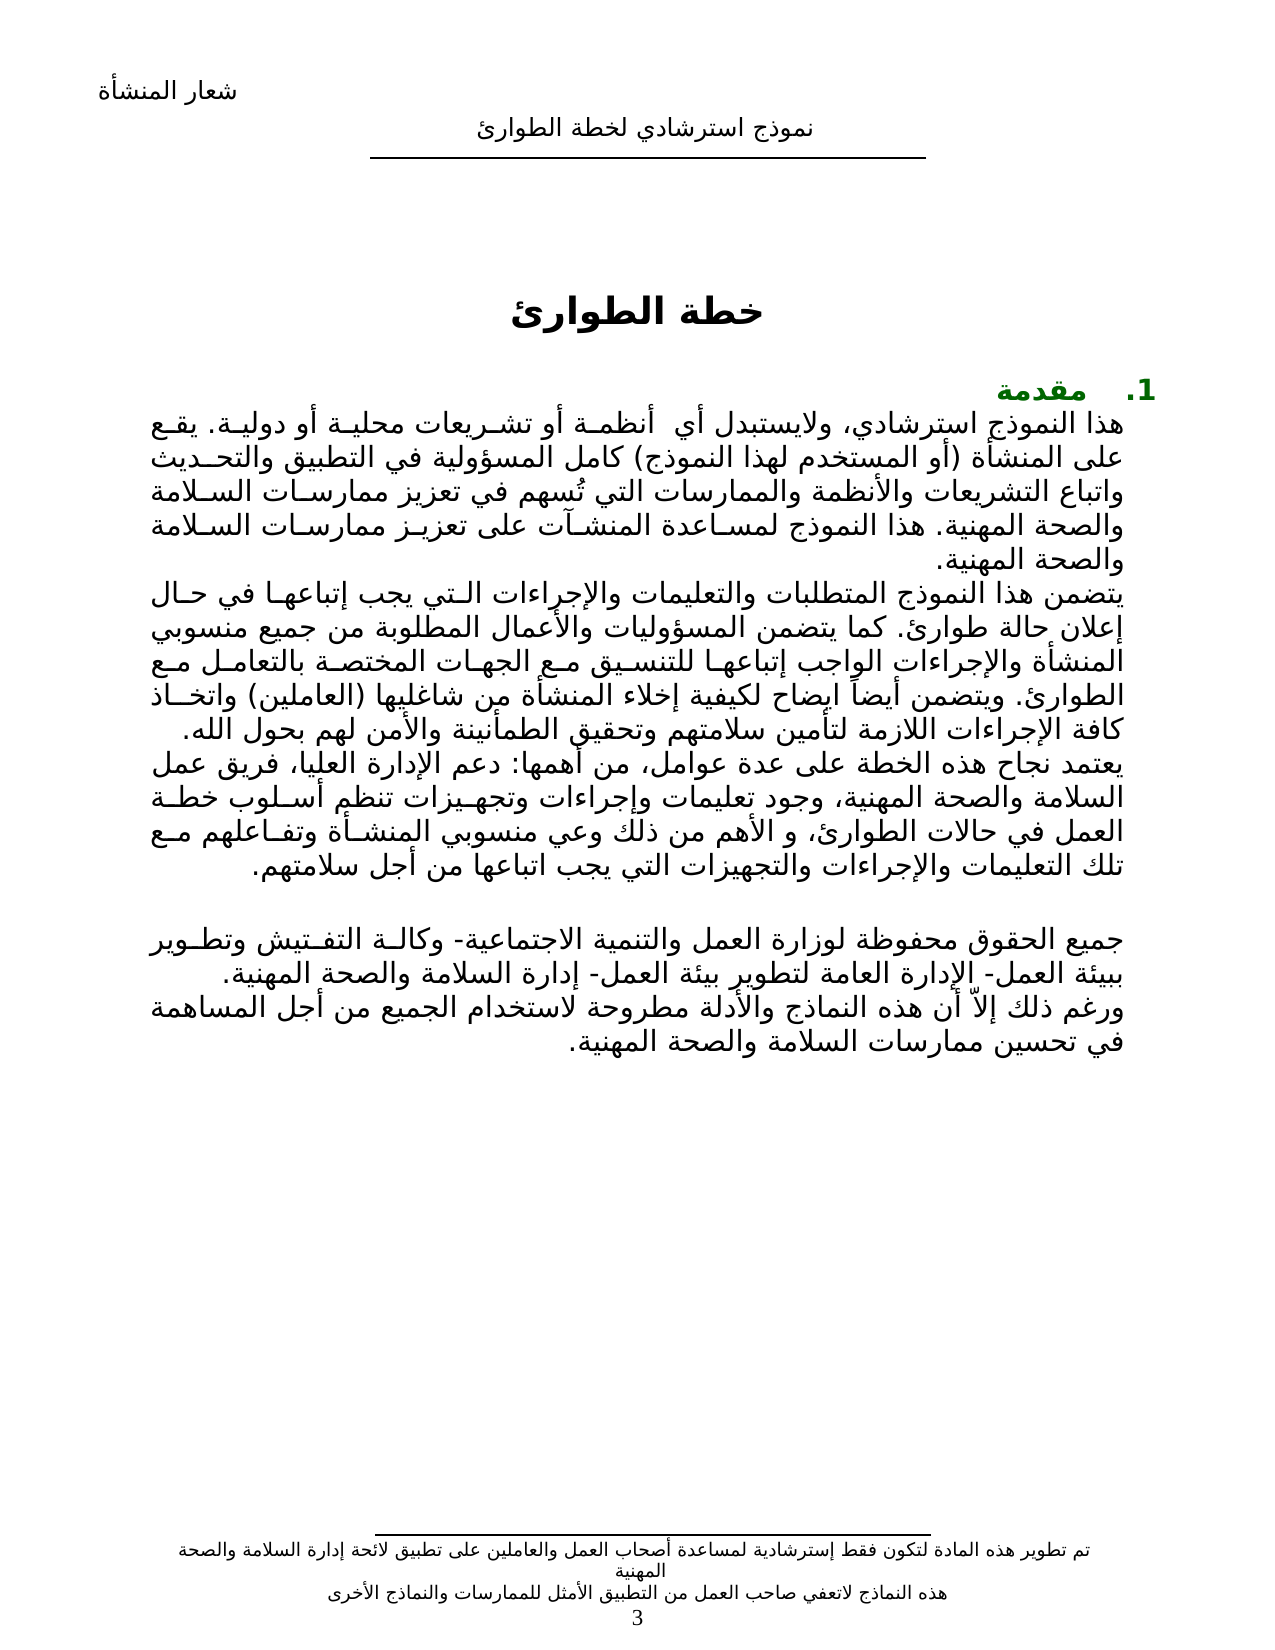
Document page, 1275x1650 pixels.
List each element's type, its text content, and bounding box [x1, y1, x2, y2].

text هذا النموذج استرشادي، ولايستبدل أي أنظمة أو تشريعات محلية أو دولية. يقع على المنشأة (أو المستخدم لهذا النموذج) كامل المسؤولية في التطبيق والتحديث واتباع التشريعات والأنظمة والممارسات التي تُسهم في تعزيز ممارسات السلامة والصحة المهنية. هذا النموذج لمساعدة المنشآت على تعزيز ممارسات السلامة والصحة المهنية. [150, 407, 1125, 577]
text خطة الطوارئ [150, 289, 1125, 333]
text جميع الحقوق محفوظة لوزارة العمل والتنمية الاجتماعية- وكالة التفتيش وتطوير ببيئة العمل- الإدارة العامة لتطوير بيئة العمل- إدارة السلامة والصحة المهنية. [150, 922, 1125, 990]
text يتضمن هذا النموذج المتطلبات والتعليمات والإجراءات التي يجب إتباعها في حال إعلان حالة طوارئ. كما يتضمن المسؤوليات والأعمال المطلوبة من جميع منسوبي المنشأة والإجراءات الواجب إتباعها للتنسيق مع الجهات المختصة بالتعامل مع الطوارئ. ويتضمن أيضاً ايضاح لكيفية إخلاء المنشأة من شاغليها (العاملين) واتخاذ كافة الإجراءات اللازمة لتأمين سلامتهم وتحقيق الطمأنينة والأمن لهم بحول الله. [150, 577, 1125, 746]
text ورغم ذلك إلاّ أن هذه النماذج والأدلة مطروحة لاستخدام الجميع من أجل المساهمة في تحسين ممارسات السلامة والصحة المهنية. [150, 990, 1125, 1058]
subtitle مقدمة [150, 373, 1125, 407]
text يعتمد نجاح هذه الخطة على عدة عوامل، من أهمها: دعم الإدارة العليا، فريق عمل السلامة والصحة المهنية، وجود تعليمات وإجراءات وتجهيزات تنظم أسلوب خطة العمل في حالات الطوارئ، و الأهم من ذلك وعي منسوبي المنشأة وتفاعلهم مع تلك التعليمات والإجراءات والتجهيزات التي يجب اتباعها من أجل سلامتهم. [150, 746, 1125, 882]
